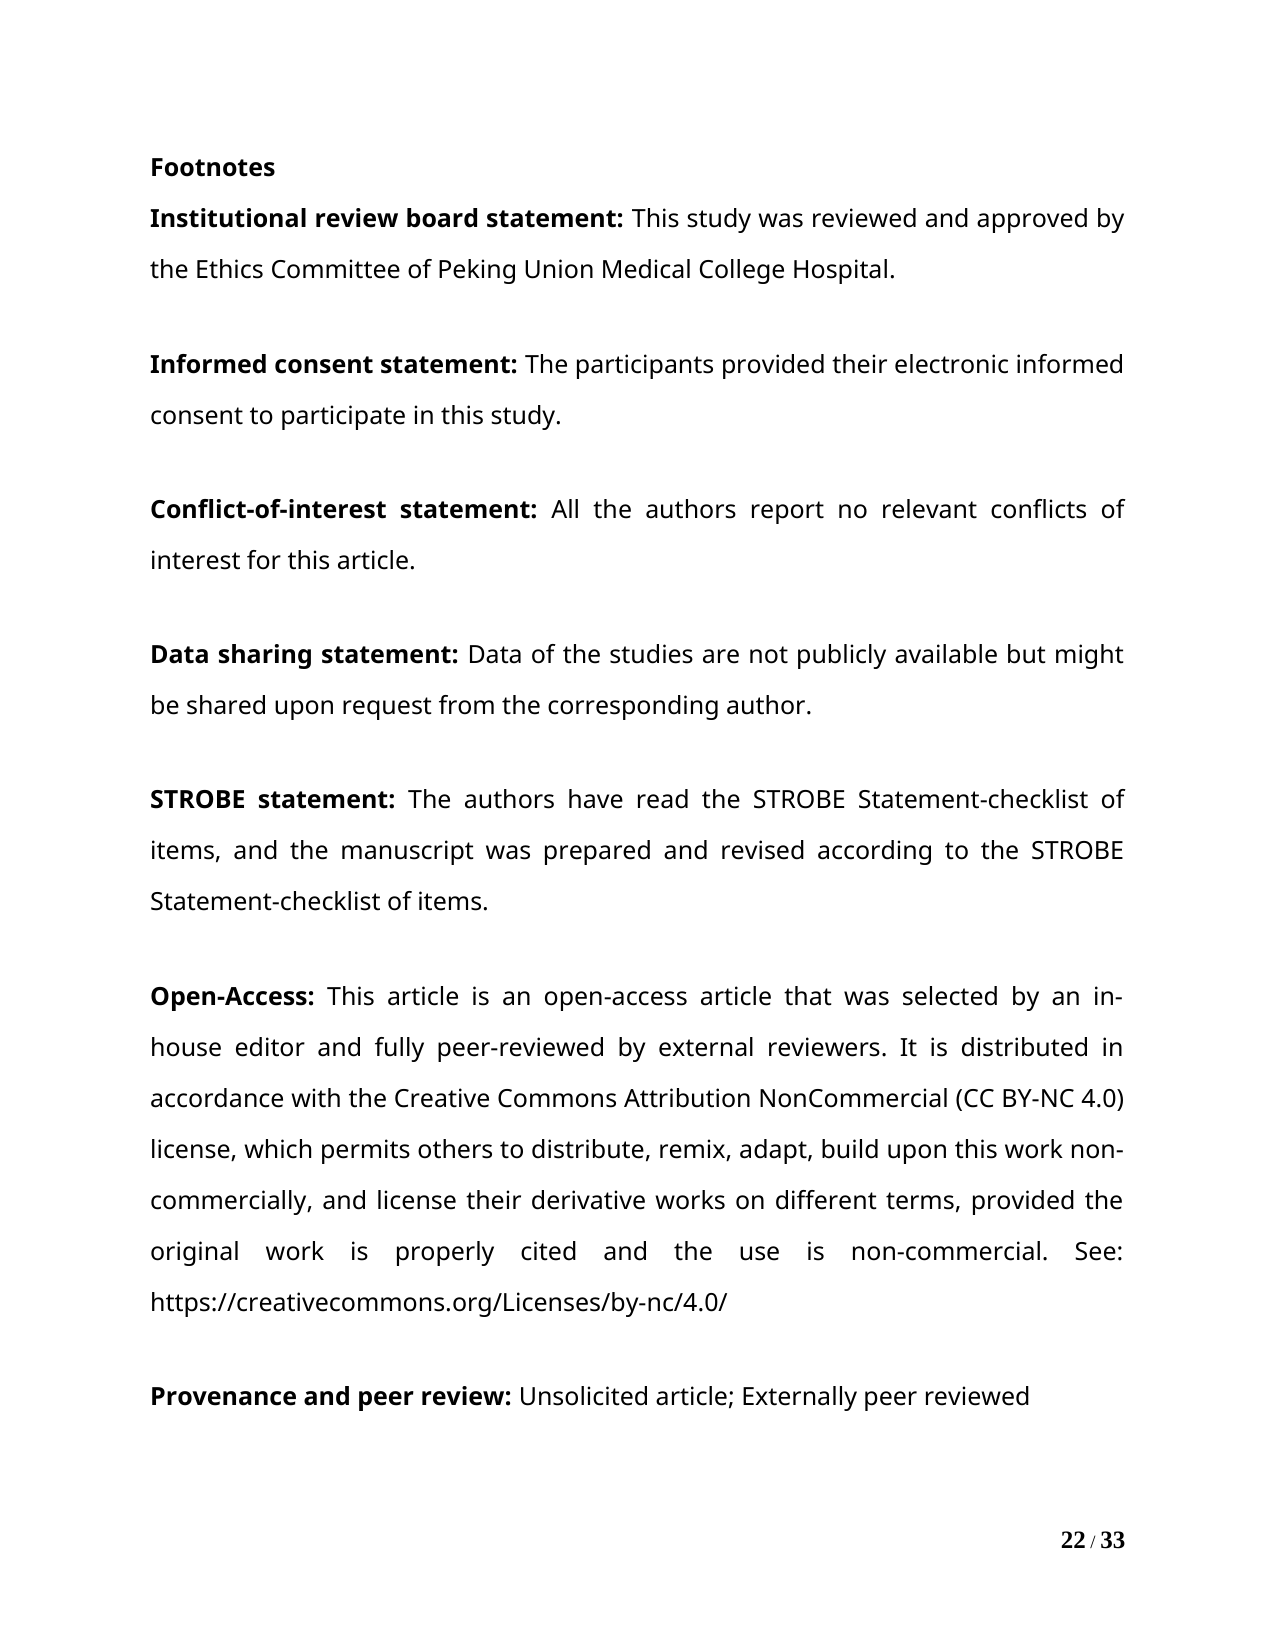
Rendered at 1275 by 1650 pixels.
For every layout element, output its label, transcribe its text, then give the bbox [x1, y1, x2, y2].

text Provenance and peer review: Unsolicited article; Externally peer reviewed [150, 1378, 1125, 1413]
text STROBE statement: The authors have read the STROBE Statement-checklist of items, and the manuscript was prepared and revised according to the STROBE Statement-checklist of items. [150, 782, 1125, 918]
text Footnotes [150, 150, 1125, 184]
text Open-Access: This article is an open-access article that was selected by an in-house editor and fully peer-reviewed by external reviewers. It is distributed in accordance with the Creative Commons Attribution NonCommercial (CC BY-NC 4.0) license, which permits others to distribute, remix, adapt, build upon this work non-commercially, and license their derivative works on different terms, provided the original work is properly cited and the use is non-commercial. See: https://creativecommons.org/Licenses/by-nc/4.0/ [150, 978, 1125, 1318]
text Data sharing statement: Data of the studies are not publicly available but might be shared upon request from the corresponding author. [150, 637, 1125, 722]
text Institutional review board statement: This study was reviewed and approved by the Ethics Committee of Peking Union Medical College Hospital. [150, 201, 1125, 286]
text Conflict-of-interest statement: All the authors report no relevant conflicts of interest for this article. [150, 491, 1125, 577]
text Informed consent statement: The participants provided their electronic informed consent to participate in this study. [150, 346, 1125, 431]
